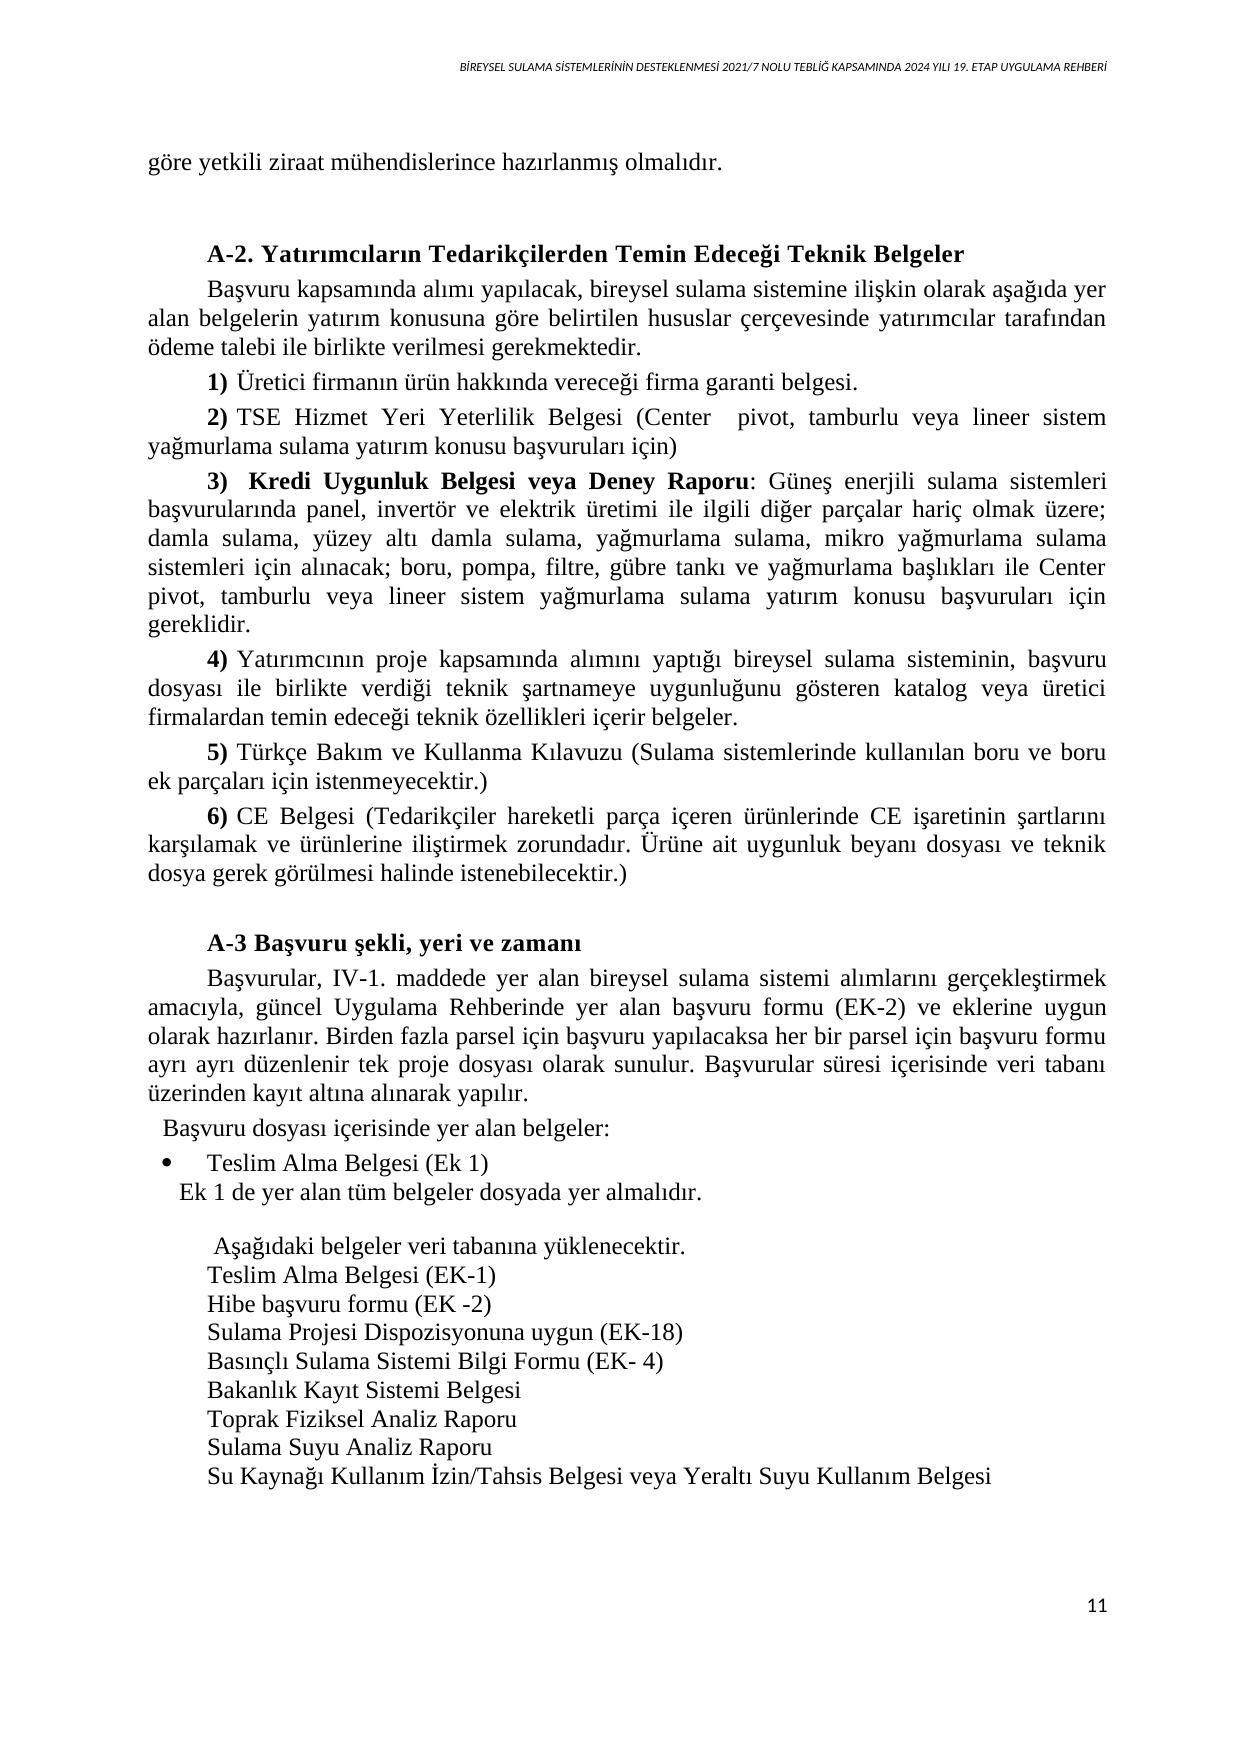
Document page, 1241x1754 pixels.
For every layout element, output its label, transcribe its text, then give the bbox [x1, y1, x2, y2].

list Su Kaynağı Kullanım İzin/Tahsis Belgesi veya Yeraltı Suyu Kullanım Belgesi [207, 1461, 1107, 1490]
list TSE Hizmet Yeri Yeterlilik Belgesi (Center pivot, tamburlu veya lineer sistem yağmurlama sulama yatırım konusu başvuruları için) [148, 402, 1107, 459]
title A-2. Yatırımcıların Tedarikçilerden Temin Edeceği Teknik Belgeler [207, 239, 1107, 268]
list Toprak Fiziksel Analiz Raporu [207, 1404, 1107, 1432]
list Aşağıdaki belgeler veri tabanına yüklenecektir. [207, 1231, 1107, 1260]
list Bakanlık Kayıt Sistemi Belgesi [207, 1375, 1107, 1404]
list Üretici firmanın ürün hakkında vereceği firma garanti belgesi. [148, 367, 1107, 396]
text Başvuru dosyası içerisinde yer alan belgeler: [133, 1113, 1107, 1142]
list Sulama Projesi Dispozisyonuna uygun (EK-18) [207, 1317, 1107, 1346]
list Ek 1 de yer alan tüm belgeler dosyada yer almalıdır. [148, 1177, 1107, 1206]
list CE Belgesi (Tedarikçiler hareketli parça içeren ürünlerinde CE işaretinin şartlarını karşılamak ve ürünlerine iliştirmek zorundadır. Ürüne ait uygunluk beyanı dosyası ve teknik dosya gerek görülmesi halinde istenebilecektir.) [148, 801, 1107, 887]
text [148, 148, 1094, 176]
list Sulama Suyu Analiz Raporu [207, 1432, 1107, 1461]
text Başvuru kapsamında alımı yapılacak, bireysel sulama sistemine ilişkin olarak aşağıda yer alan belgelerin yatırım konusuna göre belirtilen hususlar çerçevesinde yatırımcılar tarafından ödeme talebi ile birlikte verilmesi gerekmektedir. [148, 274, 1107, 361]
list Yatırımcının proje kapsamında alımını yaptığı bireysel sulama sisteminin, başvuru dosyası ile birlikte verdiği teknik şartnameye uygunluğunu gösteren katalog veya üretici firmalardan temin edeceği teknik özellikleri içerir belgeler. [148, 644, 1107, 731]
list Teslim Alma Belgesi (EK-1) [207, 1260, 1107, 1289]
list Teslim Alma Belgesi (Ek 1) [148, 1148, 1107, 1177]
list Basınçlı Sulama Sistemi Bilgi Formu (EK- 4) [207, 1346, 1107, 1375]
list Hibe başvuru formu (EK -2) [207, 1289, 1107, 1317]
list Türkçe Bakım ve Kullanma Kılavuzu (Sulama sistemlerinde kullanılan boru ve boru ek parçaları için istenmeyecektir.) [148, 737, 1107, 794]
title A-3 Başvuru şekli, yeri ve zamanı [207, 928, 1107, 957]
list Kredi Uygunluk Belgesi veya Deney Raporu: Güneş enerjili sulama sistemleri başvurularında panel, invertör ve elektrik üretimi ile ilgili diğer parçalar hariç olmak üzere; damla sulama, yüzey altı damla sulama, yağmurlama sulama, mikro yağmurlama sulama sistemleri için alınacak; boru, pompa, filtre, gübre tankı ve yağmurlama başlıkları ile Center pivot, tamburlu veya lineer sistem yağmurlama sulama yatırım konusu başvuruları için gereklidir. [148, 466, 1107, 638]
text Başvurular, IV-1. maddede yer alan bireysel sulama sistemi alımlarını gerçekleştirmek amacıyla, güncel Uygulama Rehberinde yer alan başvuru formu (EK-2) ve eklerine uygun olarak hazırlanır. Birden fazla parsel için başvuru yapılacaksa her bir parsel için başvuru formu ayrı ayrı düzenlenir tek proje dosyası olarak sunulur. Başvurular süresi içerisinde veri tabanı üzerinden kayıt altına alınarak yapılır. [148, 963, 1107, 1107]
